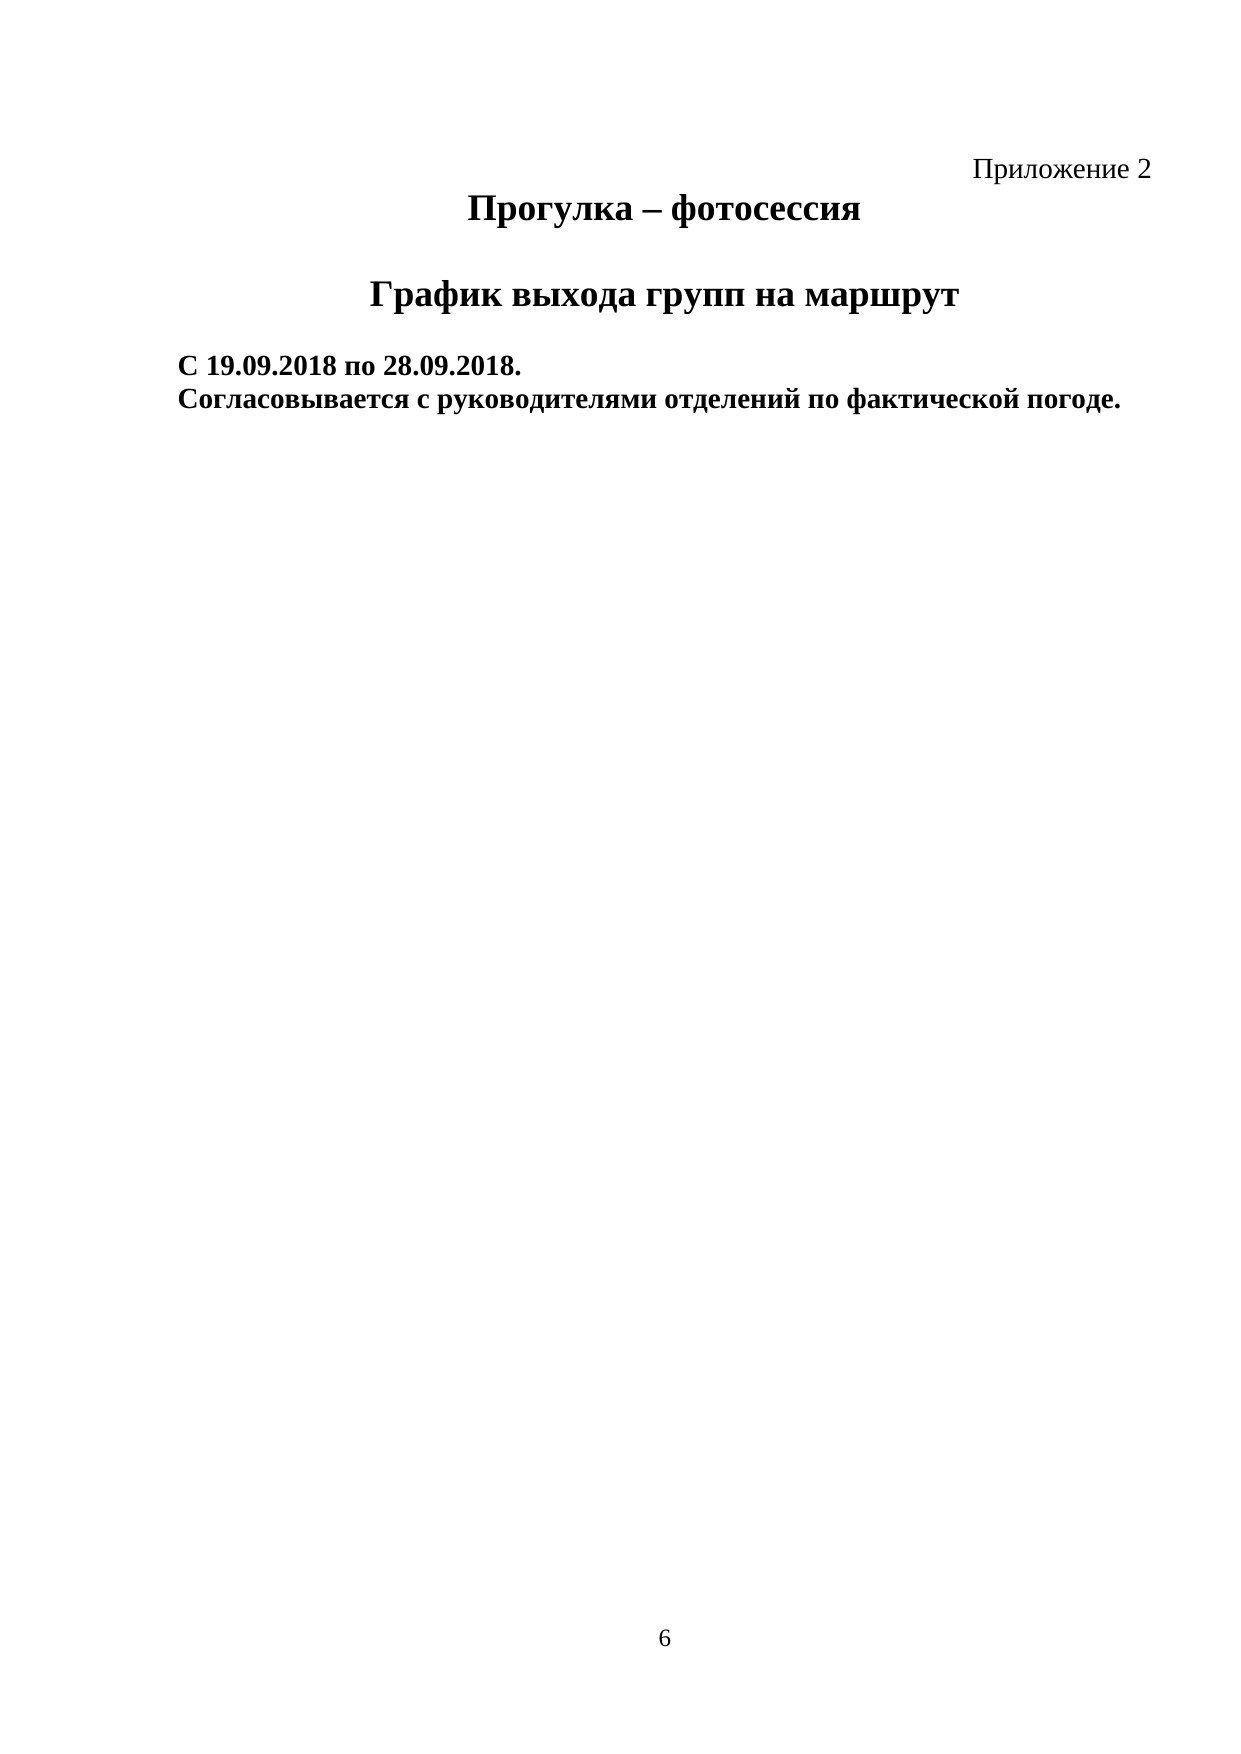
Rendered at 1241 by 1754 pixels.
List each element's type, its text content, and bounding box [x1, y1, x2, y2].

text Приложение 2 [177, 152, 1152, 185]
text Согласовывается с руководителями отделений по фактической погоде. [177, 382, 1152, 415]
text С 19.09.2018 по 28.09.2018. [177, 348, 1152, 382]
text График выхода групп на маршрут [177, 271, 1152, 314]
text Прогулка – фотосессия [177, 185, 1152, 228]
